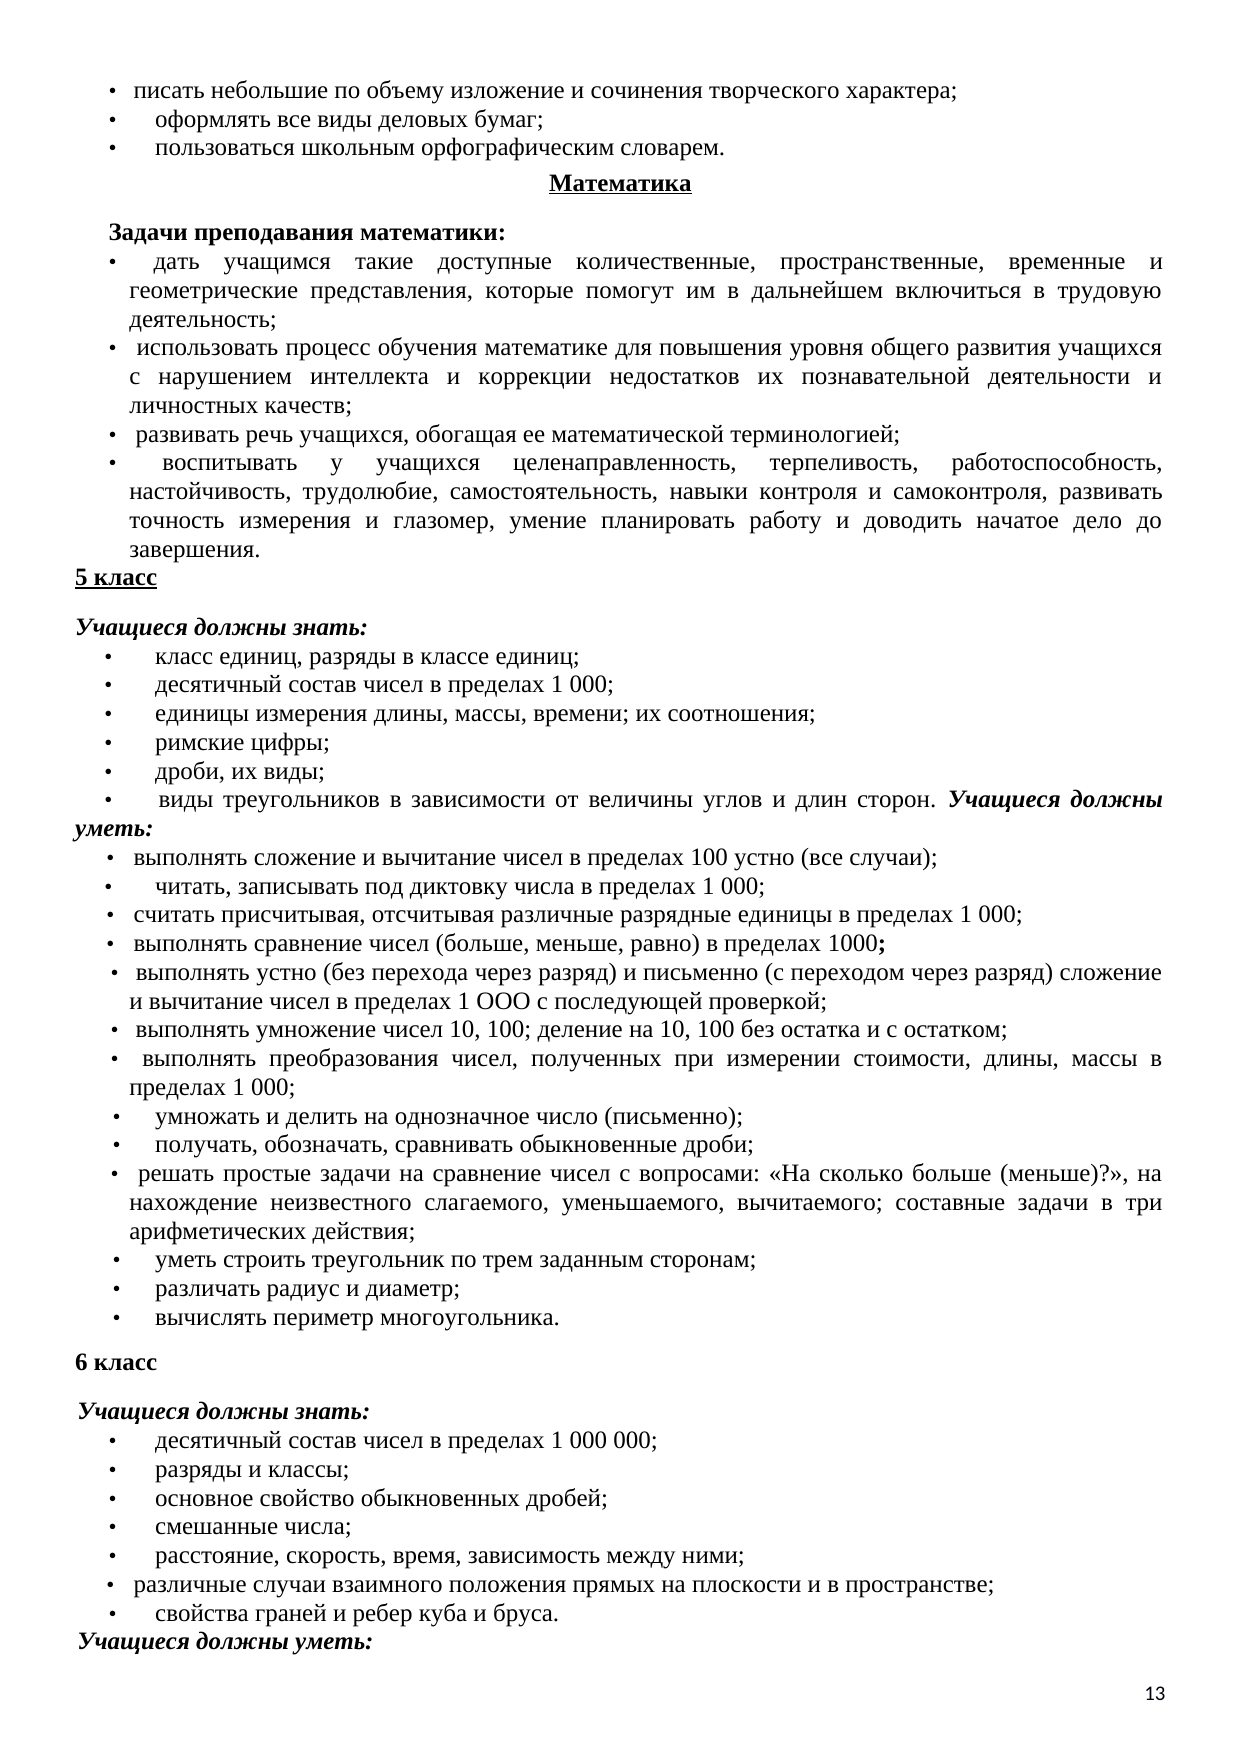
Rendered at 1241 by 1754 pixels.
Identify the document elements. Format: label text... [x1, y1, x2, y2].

text Учащиеся должны знать: [77, 1396, 1165, 1425]
list выполнять умножение чисел 10, 100; деление на 10, 100 без остатка и с остатком; [110, 1014, 1163, 1043]
list писать небольшие по объему изложение и сочинения творческого характера; [108, 75, 1163, 104]
list класс единиц, разряды в классе единиц; [75, 641, 1165, 669]
list свойства граней и ребер куба и бруса. [77, 1598, 1165, 1626]
list единицы измерения длины, массы, времени; их соотношения; [75, 698, 1165, 727]
list умножать и делить на однозначное число (письменно); [77, 1101, 1165, 1129]
list выполнять сложение и вычитание чисел в пределах 100 устно (все случаи); [106, 842, 1163, 871]
list разряды и классы; [77, 1454, 1165, 1483]
list римские цифры; [75, 727, 1165, 756]
list выполнять устно (без перехода через разряд) и письменно (с переходом через разряд) сложение и вычитание чисел в пределах 1 ООО с последующей проверкой; [110, 957, 1163, 1014]
list расстояние, скорость, время, зависимость между ними; [77, 1540, 1165, 1569]
text Учащиеся должны уметь: [77, 1626, 1165, 1655]
list выполнять сравнение чисел (больше, меньше, равно) в пределах 1000; [106, 928, 1163, 957]
list оформлять все виды деловых бумаг; [77, 104, 1165, 132]
list дроби, их виды; [75, 756, 1165, 784]
list получать, обозначать, сравнивать обыкновенные дроби; [77, 1129, 1165, 1158]
list различные случаи взаимного положения прямых на плоскости и в пространстве; [106, 1569, 1165, 1598]
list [77, 132, 1165, 161]
list различать радиус и диаметр; [77, 1273, 1165, 1302]
list дать учащимся такие доступные количественные, пространственные, временные и геометрические представления, которые помогут им в дальнейшем включиться в трудовую деятельность; [108, 246, 1163, 332]
list уметь строить треугольник по трем заданным сторонам; [77, 1244, 1165, 1273]
list виды треугольников в зависимости от величины углов и длин сторон. Учащиеся должны уметь: [75, 784, 1163, 842]
text 5 класс [75, 562, 1165, 591]
text 6 класс [75, 1347, 1165, 1376]
list воспитывать у учащихся целенаправленность, терпеливость, работоспособность, настойчивость, трудолюбие, самостоятельность, навыки контроля и самоконтроля, развивать точность измерения и глазомер, умение планировать работу и доводить начатое дело до завершения. [108, 447, 1163, 562]
list считать присчитывая, отсчитывая различные разрядные единицы в пределах 1 000; [106, 899, 1163, 928]
list решать простые задачи на сравнение чисел с вопросами: «На сколько больше (меньше)?», на нахождение неизвестного слагаемого, уменьшаемого, вычитаемого; составные задачи в три арифметических действия; [110, 1158, 1163, 1244]
list основное свойство обыкновенных дробей; [77, 1483, 1165, 1511]
list читать, записывать под диктовку числа в пределах 1 000; [75, 871, 1165, 899]
text Учащиеся должны знать: [75, 612, 1165, 641]
text Математика [75, 168, 1165, 197]
list вычислять периметр многоугольника. [77, 1302, 1165, 1331]
list смешанные числа; [77, 1511, 1165, 1540]
text Задачи преподавания математики: [77, 217, 1165, 246]
list использовать процесс обучения математике для повышения уровня общего развития учащихся с нарушением интеллекта и коррекции недостатков их познавательной деятельности и личностных качеств; [108, 332, 1163, 419]
list выполнять преобразования чисел, полученных при измерении стоимости, длины, массы в пределах 1 000; [110, 1043, 1163, 1101]
list десятичный состав чисел в пределах 1 000; [75, 669, 1165, 698]
list развивать речь учащихся, обогащая ее математической терминологией; [108, 419, 1163, 447]
list десятичный состав чисел в пределах 1 000 000; [77, 1425, 1165, 1454]
